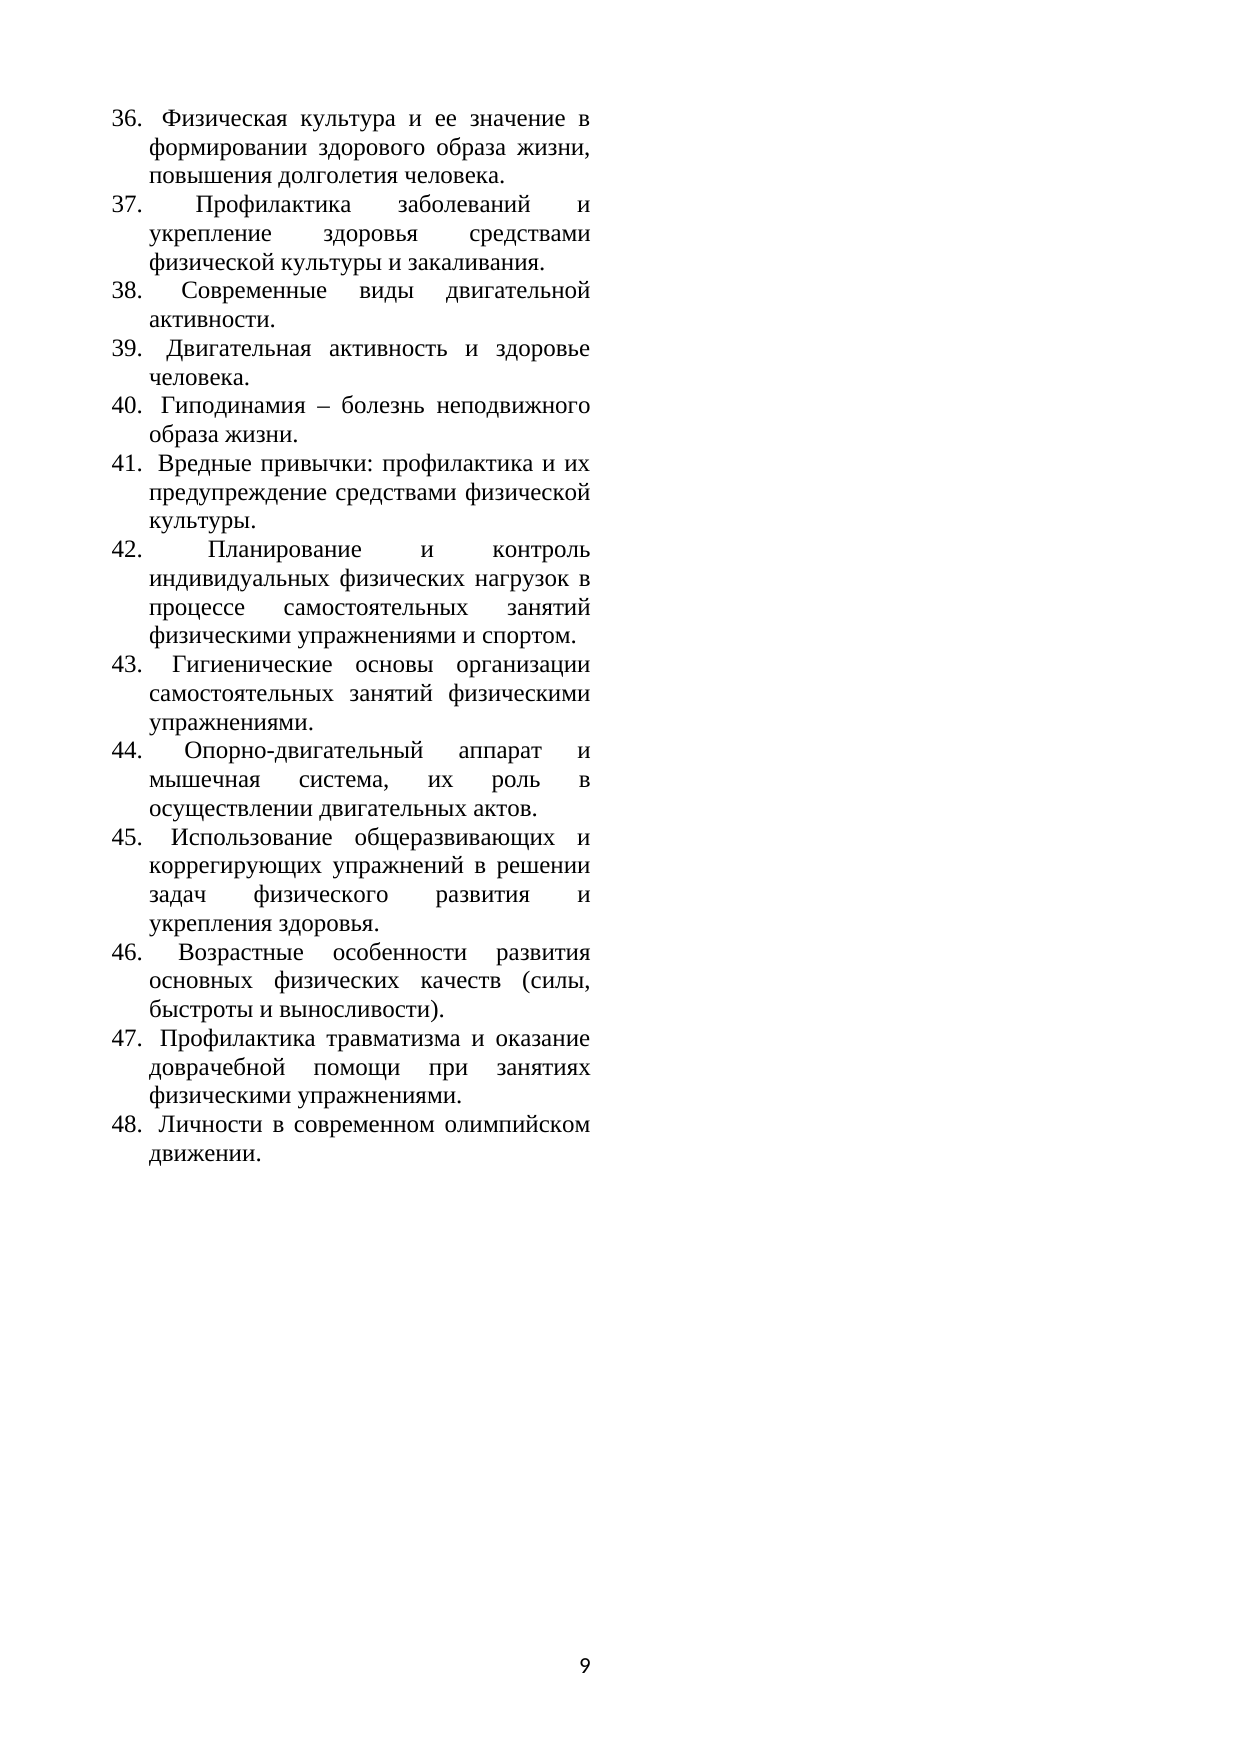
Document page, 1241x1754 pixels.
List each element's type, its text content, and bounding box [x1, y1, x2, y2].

list Личности в современном олимпийском движении. [111, 1109, 591, 1167]
list Использование общеразвивающих и коррегирующих упражнений в решении задач физического развития и укрепления здоровья. [111, 822, 591, 937]
list Современные виды двигательной активности. [111, 276, 591, 333]
list Вредные привычки: профилактика и их предупреждение средствами физической культуры. [111, 448, 591, 534]
list Профилактика заболеваний и укрепление здоровья средствами физической культуры и закаливания. [111, 189, 591, 276]
list Физическая культура и ее значение в формировании здорового образа жизни, повышения долголетия человека. [111, 103, 591, 189]
list Профилактика травматизма и оказание доврачебной помощи при занятиях физическими упражнениями. [111, 1023, 591, 1109]
list Опорно-двигательный аппарат и мышечная система, их роль в осуществлении двигательных актов. [111, 736, 591, 822]
list Гигиенические основы организации самостоятельных занятий физическими упражнениями. [111, 649, 591, 736]
list Планирование и контроль индивидуальных физических нагрузок в процессе самостоятельных занятий физическими упражнениями и спортом. [111, 534, 591, 649]
list Двигательная активность и здоровье человека. [111, 333, 591, 391]
list Возрастные особенности развития основных физических качеств (силы, быстроты и выносливости). [111, 937, 591, 1023]
list Гиподинамия – болезнь неподвижного образа жизни. [111, 391, 591, 448]
